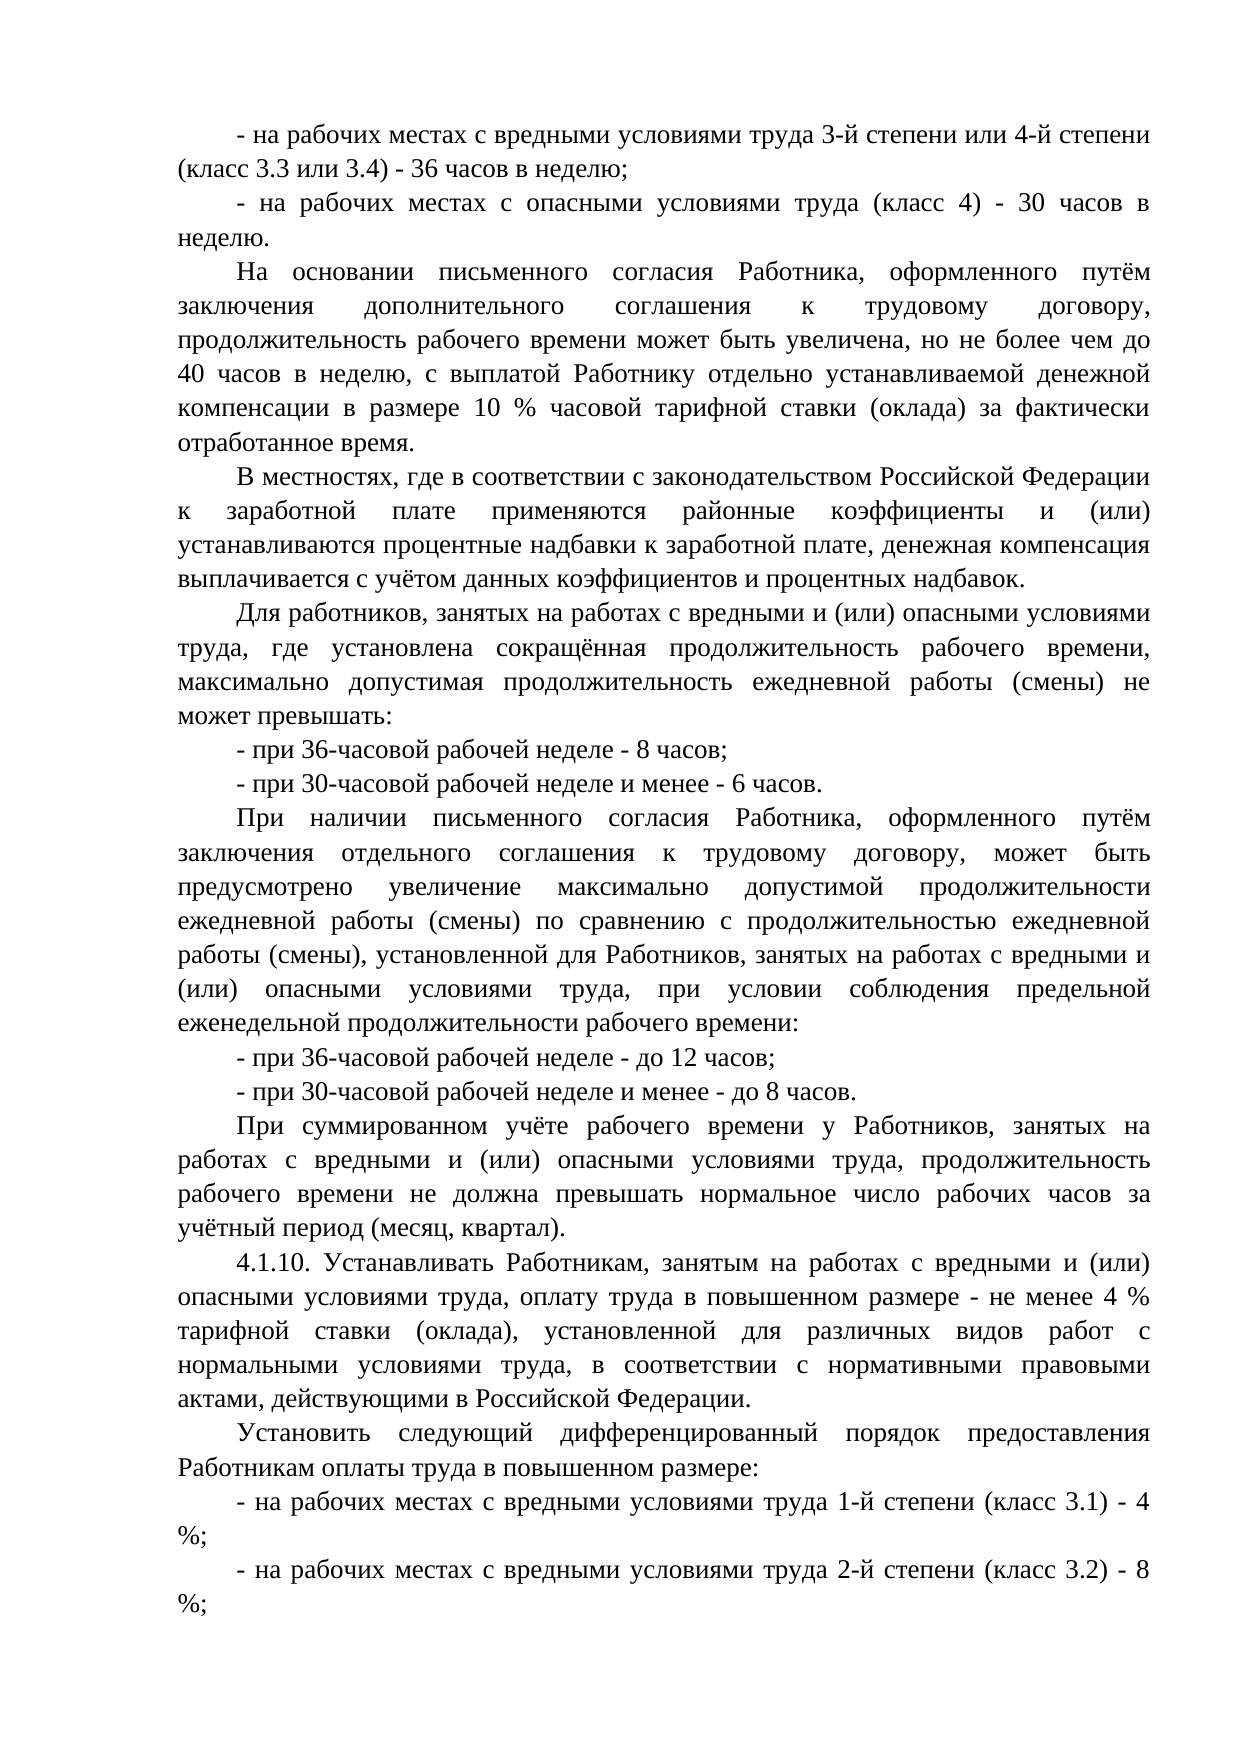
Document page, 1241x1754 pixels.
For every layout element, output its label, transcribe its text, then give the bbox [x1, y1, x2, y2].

text - на рабочих местах с вредными условиями труда 2-й степени (класс 3.2) - 8 %; [177, 1553, 1152, 1618]
text - на рабочих местах с вредными условиями труда 1-й степени (класс 3.1) - 4 %; [177, 1485, 1152, 1550]
text - на рабочих местах с опасными условиями труда (класс 4) - 30 часов в неделю. [177, 186, 1152, 252]
text 4.1.10. Устанавливать Работникам, занятым на работах с вредными и (или) опасными условиями труда, оплату труда в повышенном размере - не менее 4 % тарифной ставки (оклада), установленной для различных видов работ с нормальными условиями труда, в соответствии с нормативными правовыми актами, действующими в Российской Федерации. [177, 1246, 1152, 1413]
text При наличии письменного согласия Работника, оформленного путём заключения отдельного соглашения к трудовому договору, может быть предусмотрено увеличение максимально допустимой продолжительности ежедневной работы (смены) по сравнению с продолжительностью ежедневной работы (смены), установленной для Работников, занятых на работах с вредными и (или) опасными условиями труда, при условии соблюдения предельной еженедельной продолжительности рабочего времени: [177, 801, 1152, 1038]
text - при 36-часовой рабочей неделе - до 12 часов; [177, 1041, 1152, 1072]
text Установить следующий дифференцированный порядок предоставления Работникам оплаты труда в повышенном размере: [177, 1416, 1152, 1482]
text - при 30-часовой рабочей неделе и менее - 6 часов. [177, 767, 1152, 798]
text - на рабочих местах с вредными условиями труда 3-й степени или 4-й степени (класс 3.3 или 3.4) - 36 часов в неделю; [177, 118, 1152, 183]
text - при 30-часовой рабочей неделе и менее - до 8 часов. [177, 1075, 1152, 1106]
text - при 36-часовой рабочей неделе - 8 часов; [177, 733, 1152, 764]
text На основании письменного согласия Работника, оформленного путём заключения дополнительного соглашения к трудовому договору, продолжительность рабочего времени может быть увеличена, но не более чем до 40 часов в неделю, с выплатой Работнику отдельно устанавливаемой денежной компенсации в размере 10 % часовой тарифной ставки (оклада) за фактически отработанное время. [177, 255, 1152, 457]
text При суммированном учёте рабочего времени у Работников, занятых на работах с вредными и (или) опасными условиями труда, продолжительность рабочего времени не должна превышать нормальное число рабочих часов за учётный период (месяц, квартал). [177, 1109, 1152, 1243]
text Для работников, занятых на работах с вредными и (или) опасными условиями труда, где установлена сокращённая продолжительность рабочего времени, максимально допустимая продолжительность ежедневной работы (смены) не может превышать: [177, 596, 1152, 730]
text В местностях, где в соответствии с законодательством Российской Федерации к заработной плате применяются районные коэффициенты и (или) устанавливаются процентные надбавки к заработной плате, денежная компенсация выплачивается с учётом данных коэффициентов и процентных надбавок. [177, 460, 1152, 593]
